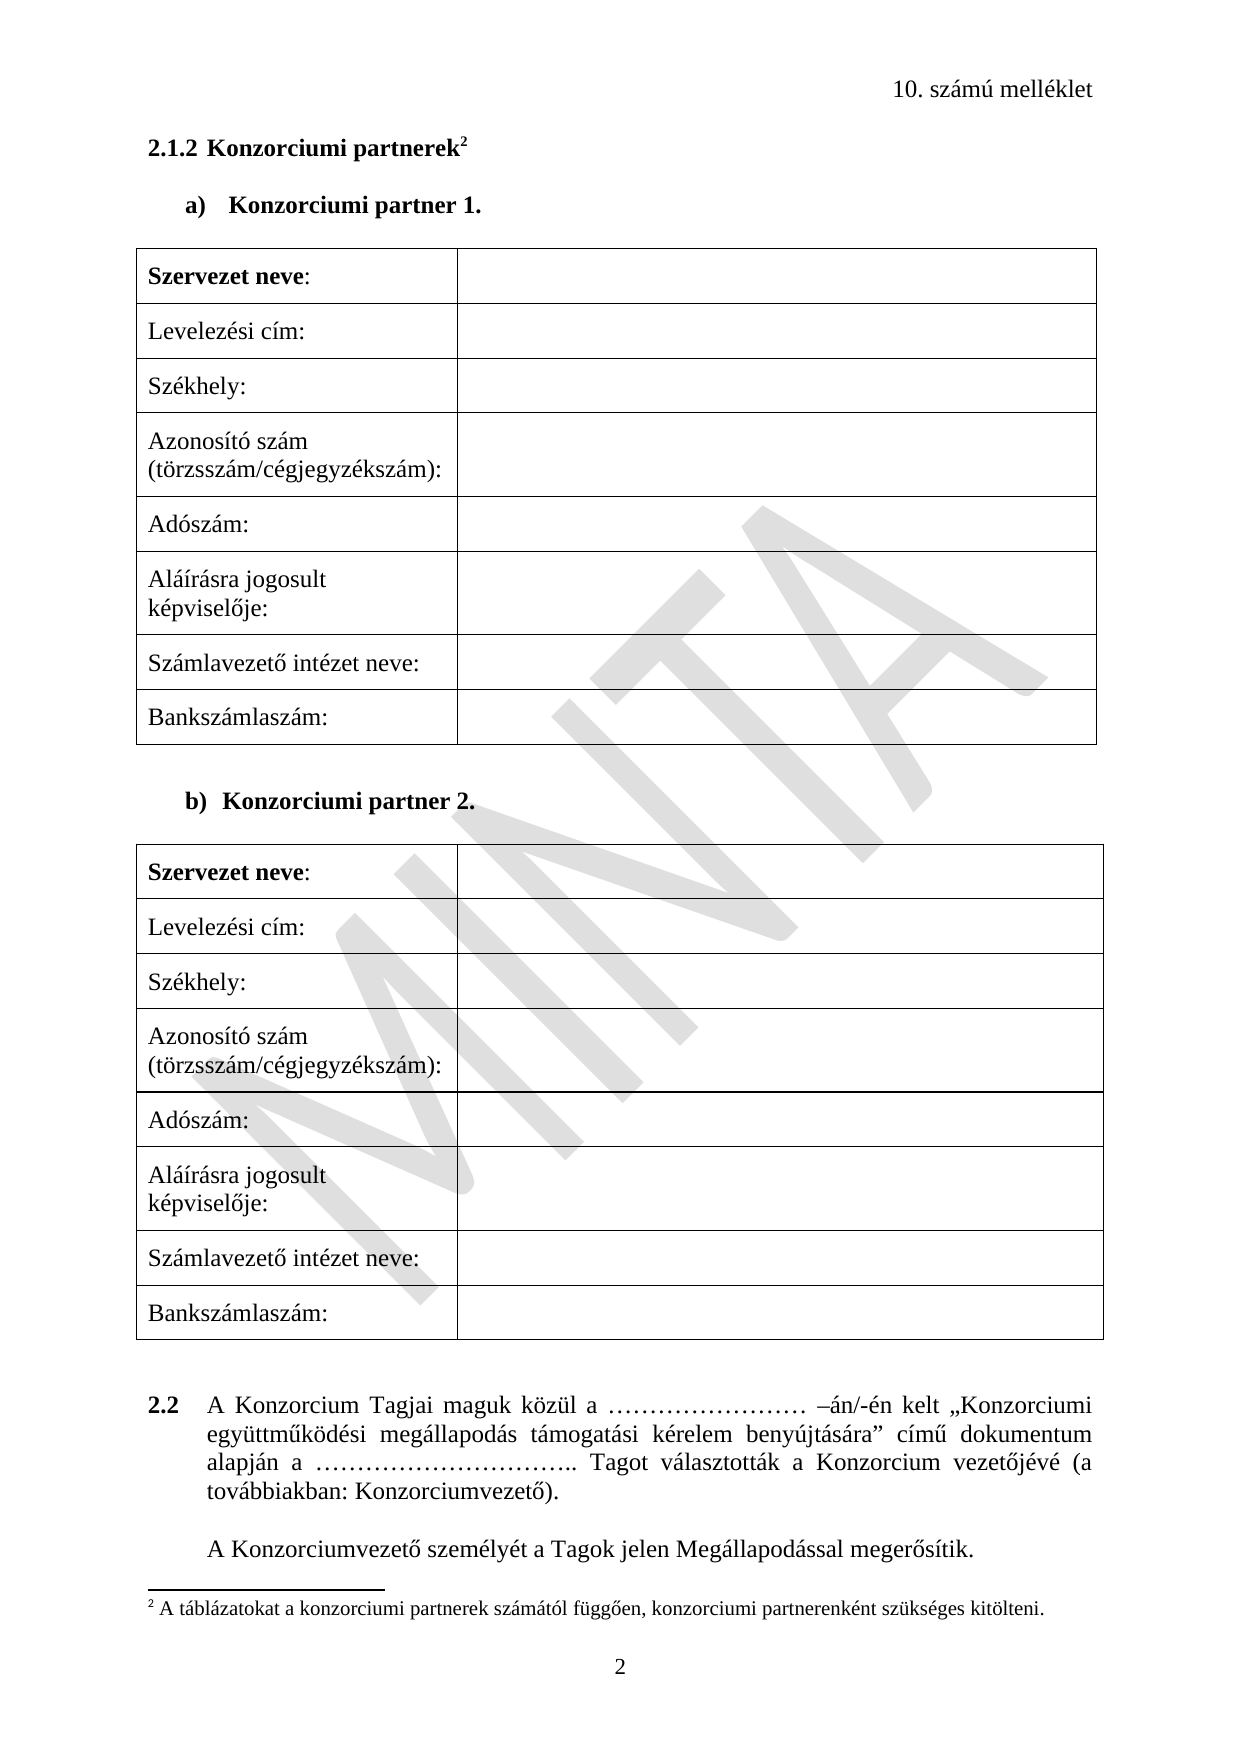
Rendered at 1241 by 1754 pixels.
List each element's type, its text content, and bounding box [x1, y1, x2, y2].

table_cell [458, 1231, 1103, 1284]
table_header Szervezet neve: [137, 845, 457, 898]
table_cell [458, 1286, 1103, 1339]
table_header [458, 845, 1103, 898]
table_cell Adószám: [137, 497, 457, 551]
table_cell Adószám: [137, 1093, 457, 1146]
table_header [458, 249, 1096, 303]
table_cell [458, 1093, 1103, 1146]
text 2.1.2 Konzorciumi partnerek [148, 133, 1093, 162]
table_cell [458, 954, 1103, 1008]
table_header Szervezet neve: [137, 249, 457, 303]
table_cell Aláírásra jogosult képviselője: [137, 552, 457, 634]
table_cell [458, 304, 1096, 357]
table_cell [458, 359, 1096, 412]
table_cell [458, 413, 1096, 496]
table_cell Székhely: [137, 359, 457, 412]
table_cell Azonosító szám (törzsszám/cégjegyzékszám): [137, 413, 457, 496]
text 2.2 A Konzorcium Tagjai maguk közül a …………………… –án/-én kelt „Konzorciumi együttműködési megállapodás támogatási kérelem benyújtására” című dokumentum alapján a ………………………….. Tagot választották a Konzorcium vezetőjévé (a továbbiakban: Konzorciumvezető). [148, 1390, 1093, 1505]
table_cell [458, 1009, 1103, 1091]
table_cell Levelezési cím: [137, 899, 457, 953]
table_cell [458, 635, 1096, 689]
table_cell [458, 690, 1096, 744]
text A Konzorciumvezető személyét a Tagok jelen Megállapodással megerősítik. [148, 1534, 1093, 1562]
table_cell [458, 552, 1096, 634]
table_cell Számlavezető intézet neve: [137, 635, 457, 689]
table_cell Bankszámlaszám: [137, 690, 457, 744]
table_cell Székhely: [137, 954, 457, 1008]
table_cell [458, 1147, 1103, 1230]
list Konzorciumi partner 2. [185, 786, 1093, 815]
list Konzorciumi partner 1. [185, 190, 1093, 219]
table_cell Bankszámlaszám: [137, 1286, 457, 1339]
table_cell [458, 899, 1103, 953]
table_cell Aláírásra jogosult képviselője: [137, 1147, 457, 1230]
table_cell Azonosító szám (törzsszám/cégjegyzékszám): [137, 1009, 457, 1091]
table_cell [458, 497, 1096, 551]
table_cell Számlavezető intézet neve: [137, 1231, 457, 1284]
table_cell Levelezési cím: [137, 304, 457, 357]
